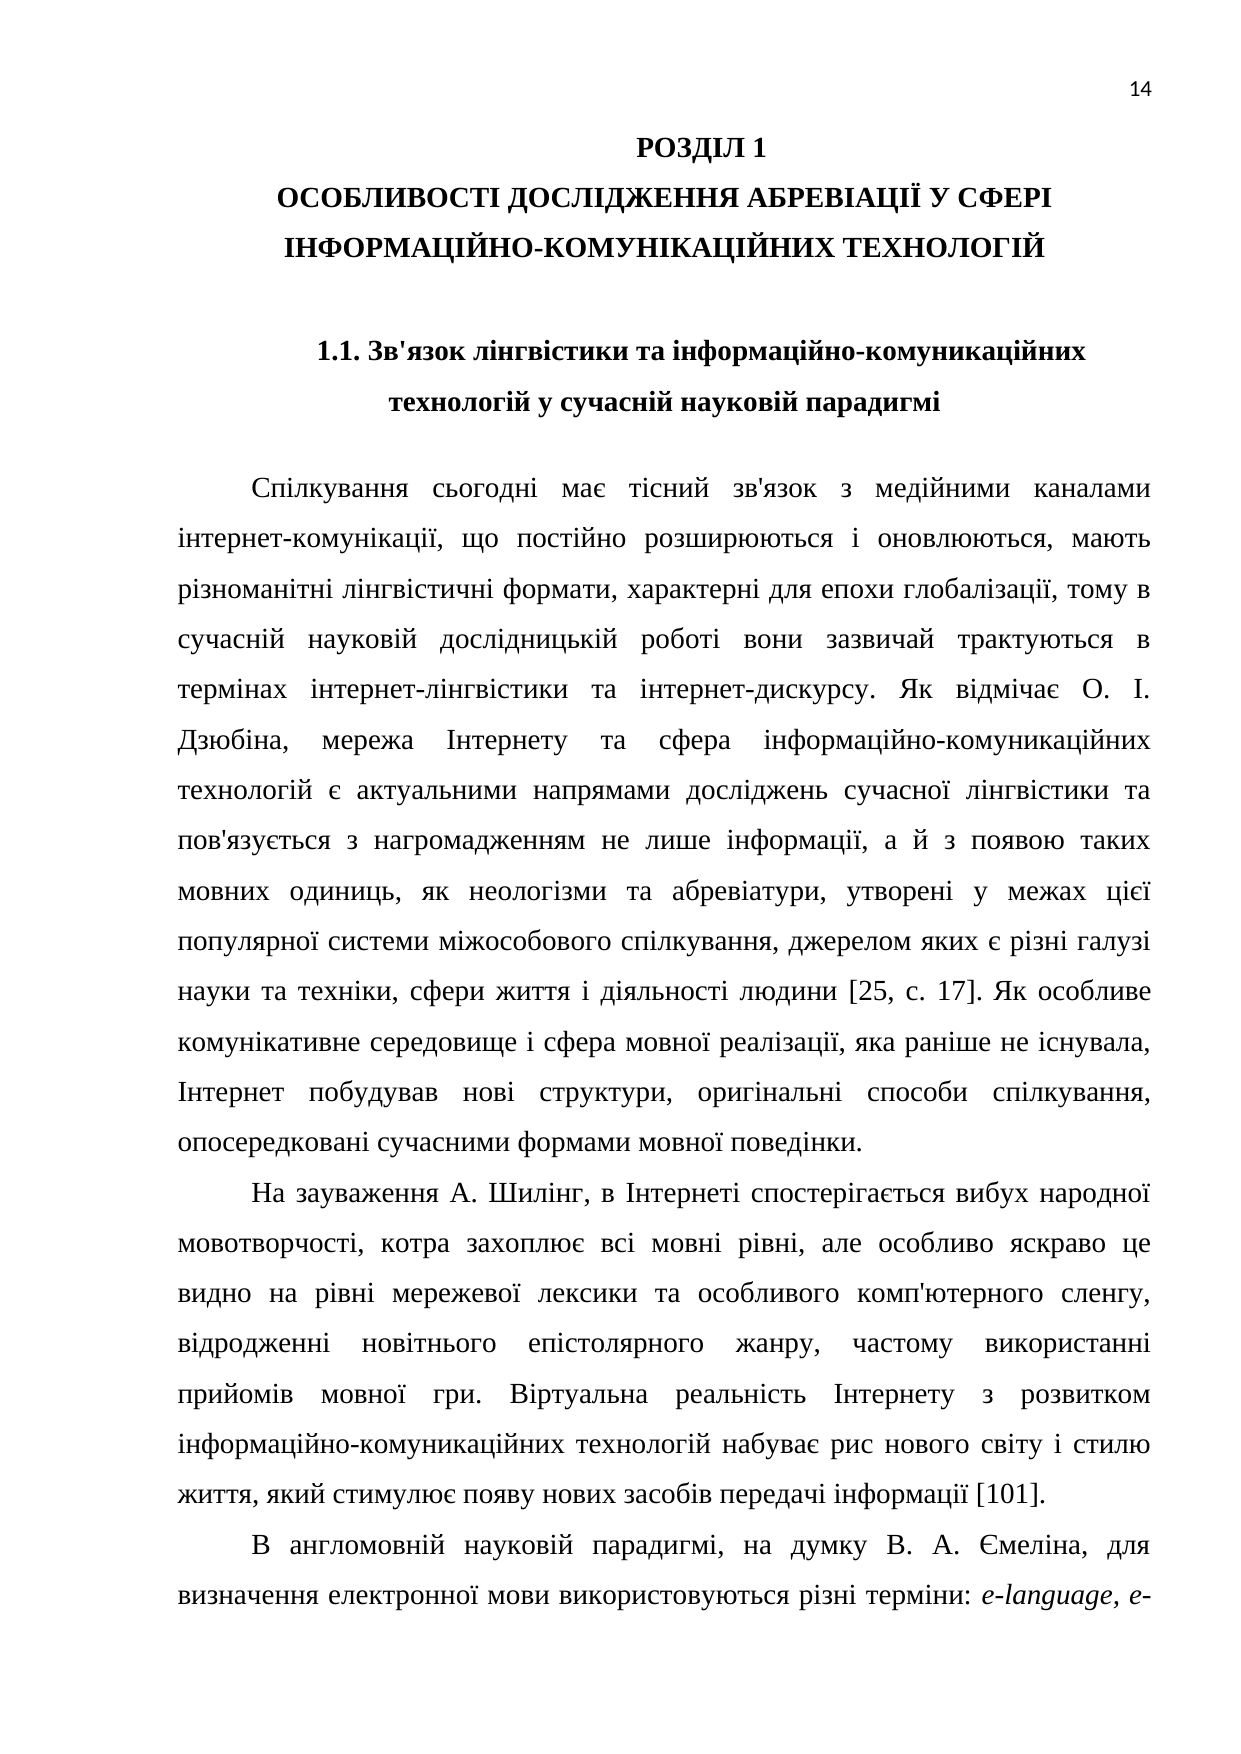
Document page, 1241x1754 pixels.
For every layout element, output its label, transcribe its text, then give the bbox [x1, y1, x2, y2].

subtitle 1.1. Зв'язок лінгвістики та інформаційно-комуникаційних технологій у сучасній науковій парадигмі [177, 333, 1152, 417]
subtitle РОЗДІЛ 1 ОСОБЛИВОСТІ ДОСЛІДЖЕННЯ АБРЕВІАЦІЇ У СФЕРІ ІНФОРМАЦІЙНО-КОМУНІКАЦІЙНИХ ТЕХНОЛОГІЙ [177, 130, 1152, 264]
text На зауваження А. Шилінг, в Інтернеті спостерігається вибух народної мовотворчості, котра захоплює всі мовні рівні, але особливо яскраво це видно на рівні мережевої лексики та особливого комп'ютерного сленгу, відродженні новітнього епістолярного жанру, частому використанні прийомів мовної гри. Віртуальна реальність Інтернету з розвитком інформаційно-комуникаційних технологій набуває рис нового світу і стилю життя, який стимулює появу нових засобів передачі інформації [101]. [177, 1175, 1152, 1510]
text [177, 1527, 1152, 1611]
text Спілкування сьогодні має тісний зв'язок з медійними каналами інтернет-комунікації, що постійно розширюються і оновлюються, мають різноманітні лінгвістичні формати, характерні для епохи глобалізації, тому в сучасній науковій дослідницькій роботі вони зазвичай трактуються в термінах інтернет-лінгвістики та інтернет-дискурсу. Як відмічає О. І. Дзюбіна, мережа Інтернету та сфера інформаційно-комуникаційних технологій є актуальними напрямами досліджень сучасної лінгвістики та пов'язується з нагромадженням не лише інформації, а й з появою таких мовних одиниць, як неологізми та абревіатури, утворені у межах цієї популярної системи міжособового спілкування, джерелом яких є різні галузі науки та техніки, сфери життя і діяльності людини [25, с. 17]. Як особливе комунікативне середовище і сфера мовної реалізації, яка раніше не існувала, Інтернет побудував нові структури, оригінальні способи спілкування, опосередковані сучасними формами мовної поведінки. [177, 470, 1152, 1158]
